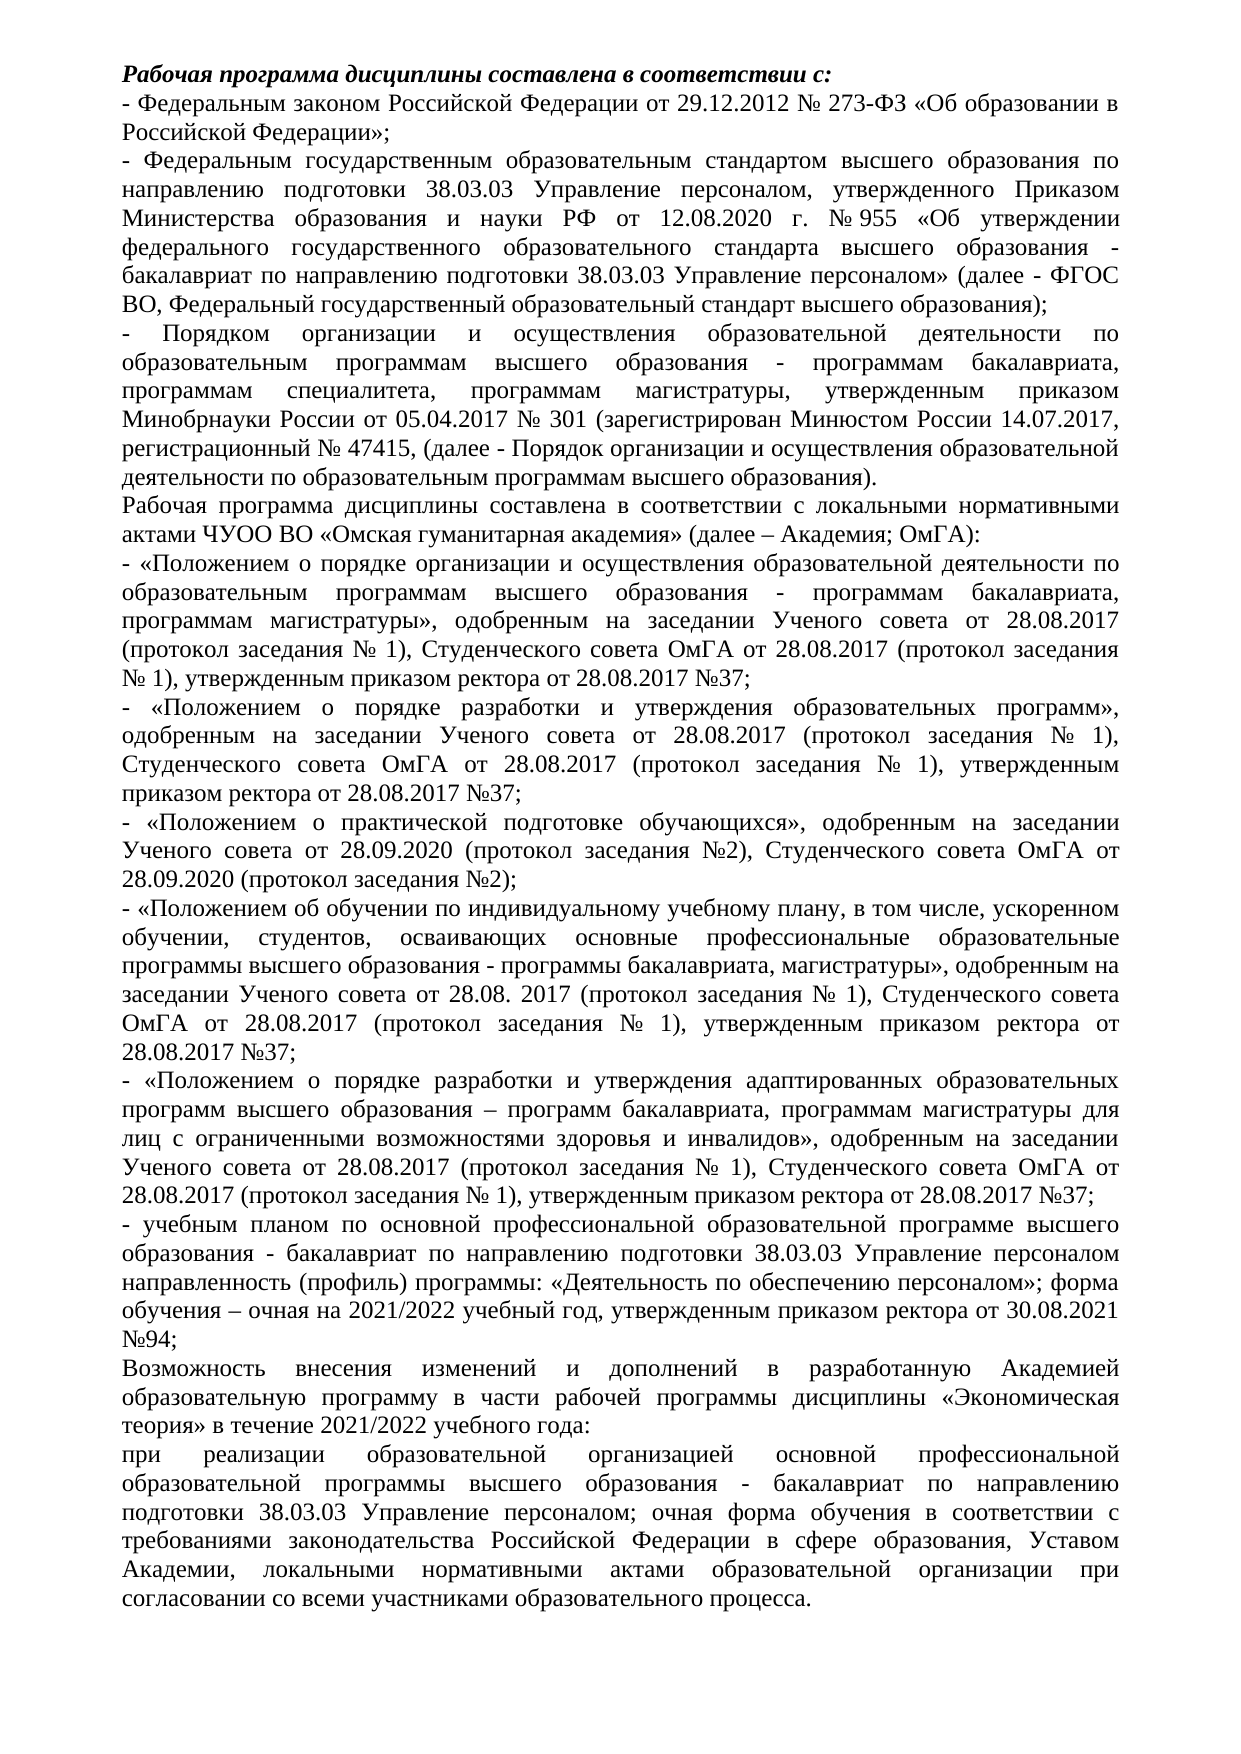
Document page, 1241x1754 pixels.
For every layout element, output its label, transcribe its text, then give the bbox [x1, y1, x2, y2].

table_cell - Федеральным законом Российской Федерации от 29.12.2012 № 273-ФЗ «Об образовании в Российской Федерации»; - Федеральным государственным образовательным стандартом высшего образования по направлению подготовки 38.03.03 Управление персоналом, утвержденного Приказом Министерства образования и науки РФ от 12.08.2020 г. № 955 «Об утверждении федерального государственного образовательного стандарта высшего образования - бакалавриат по направлению подготовки 38.03.03 Управление персоналом» (далее - ФГОС ВО, Федеральный государственный образовательный стандарт высшего образования); - Порядком организации и осуществления образовательной деятельности по образовательным программам высшего образования - программам бакалавриата, программам специалитета, программам магистратуры, утвержденным приказом Минобрнауки России от 05.04.2017 № 301 (зарегистрирован Минюстом России 14.07.2017, регистрационный № 47415, (далее - Порядок организации и осуществления образовательной деятельности по образовательным программам высшего образования). Рабочая программа дисциплины составлена в соответствии с локальными нормативными актами ЧУОО ВО «Омская гуманитарная академия» (далее – Академия; ОмГА): - «Положением о порядке организации и осуществления образовательной деятельности по образовательным программам высшего образования - программам бакалавриата, программам магистратуры», одобренным на заседании Ученого совета от 28.08.2017 (протокол заседания № 1), Студенческого совета ОмГА от 28.08.2017 (протокол заседания № 1), утвержденным приказом ректора от 28.08.2017 №37; - «Положением о порядке разработки и утверждения образовательных программ», одобренным на заседании Ученого совета от 28.08.2017 (протокол заседания № 1), Студенческого совета ОмГА от 28.08.2017 (протокол заседания № 1), утвержденным приказом ректора от 28.08.2017 №37; - «Положением о практической подготовке обучающихся», одобренным на заседании Ученого совета от 28.09.2020 (протокол заседания №2), Студенческого совета ОмГА от 28.09.2020 (протокол заседания №2); - «Положением об обучении по индивидуальному учебному плану, в том числе, ускоренном обучении, студентов, осваивающих основные профессиональные образовательные программы высшего образования - программы бакалавриата, магистратуры», одобренным на заседании Ученого совета от 28.08. 2017 (протокол заседания № 1), Студенческого совета ОмГА от 28.08.2017 (протокол заседания № 1), утвержденным приказом ректора от 28.08.2017 №37; - «Положением о порядке разработки и утверждения адаптированных образовательных программ высшего образования – программ бакалавриата, программам магистратуры для лиц с ограниченными возможностями здоровья и инвалидов», одобренным на заседании Ученого совета от 28.08.2017 (протокол заседания № 1), Студенческого совета ОмГА от 28.08.2017 (протокол заседания № 1), утвержденным приказом ректора от 28.08.2017 №37; - учебным планом по основной профессиональной образовательной программе высшего образования - бакалавриат по направлению подготовки 38.03.03 Управление персоналом направленность (профиль) программы: «Деятельность по обеспечению персоналом»; форма обучения – очная на 2021/2022 учебный год, утвержденным приказом ректора от 30.08.2021 №94; Возможность внесения изменений и дополнений в разработанную Академией образовательную программу в части рабочей программы дисциплины «Экономическая теория» в течение 2021/2022 учебного года: при реализации образовательной организацией основной профессиональной образовательной программы высшего образования - бакалавриат по направлению подготовки 38.03.03 Управление персоналом; очная форма обучения в соответствии с требованиями законодательства Российской Федерации в сфере образования, Уставом Академии, локальными нормативными актами образовательной организации при согласовании со всеми участниками образовательного процесса. [118, 88, 1124, 1639]
table_header Рабочая программа дисциплины составлена в соответствии с: [118, 59, 1124, 88]
